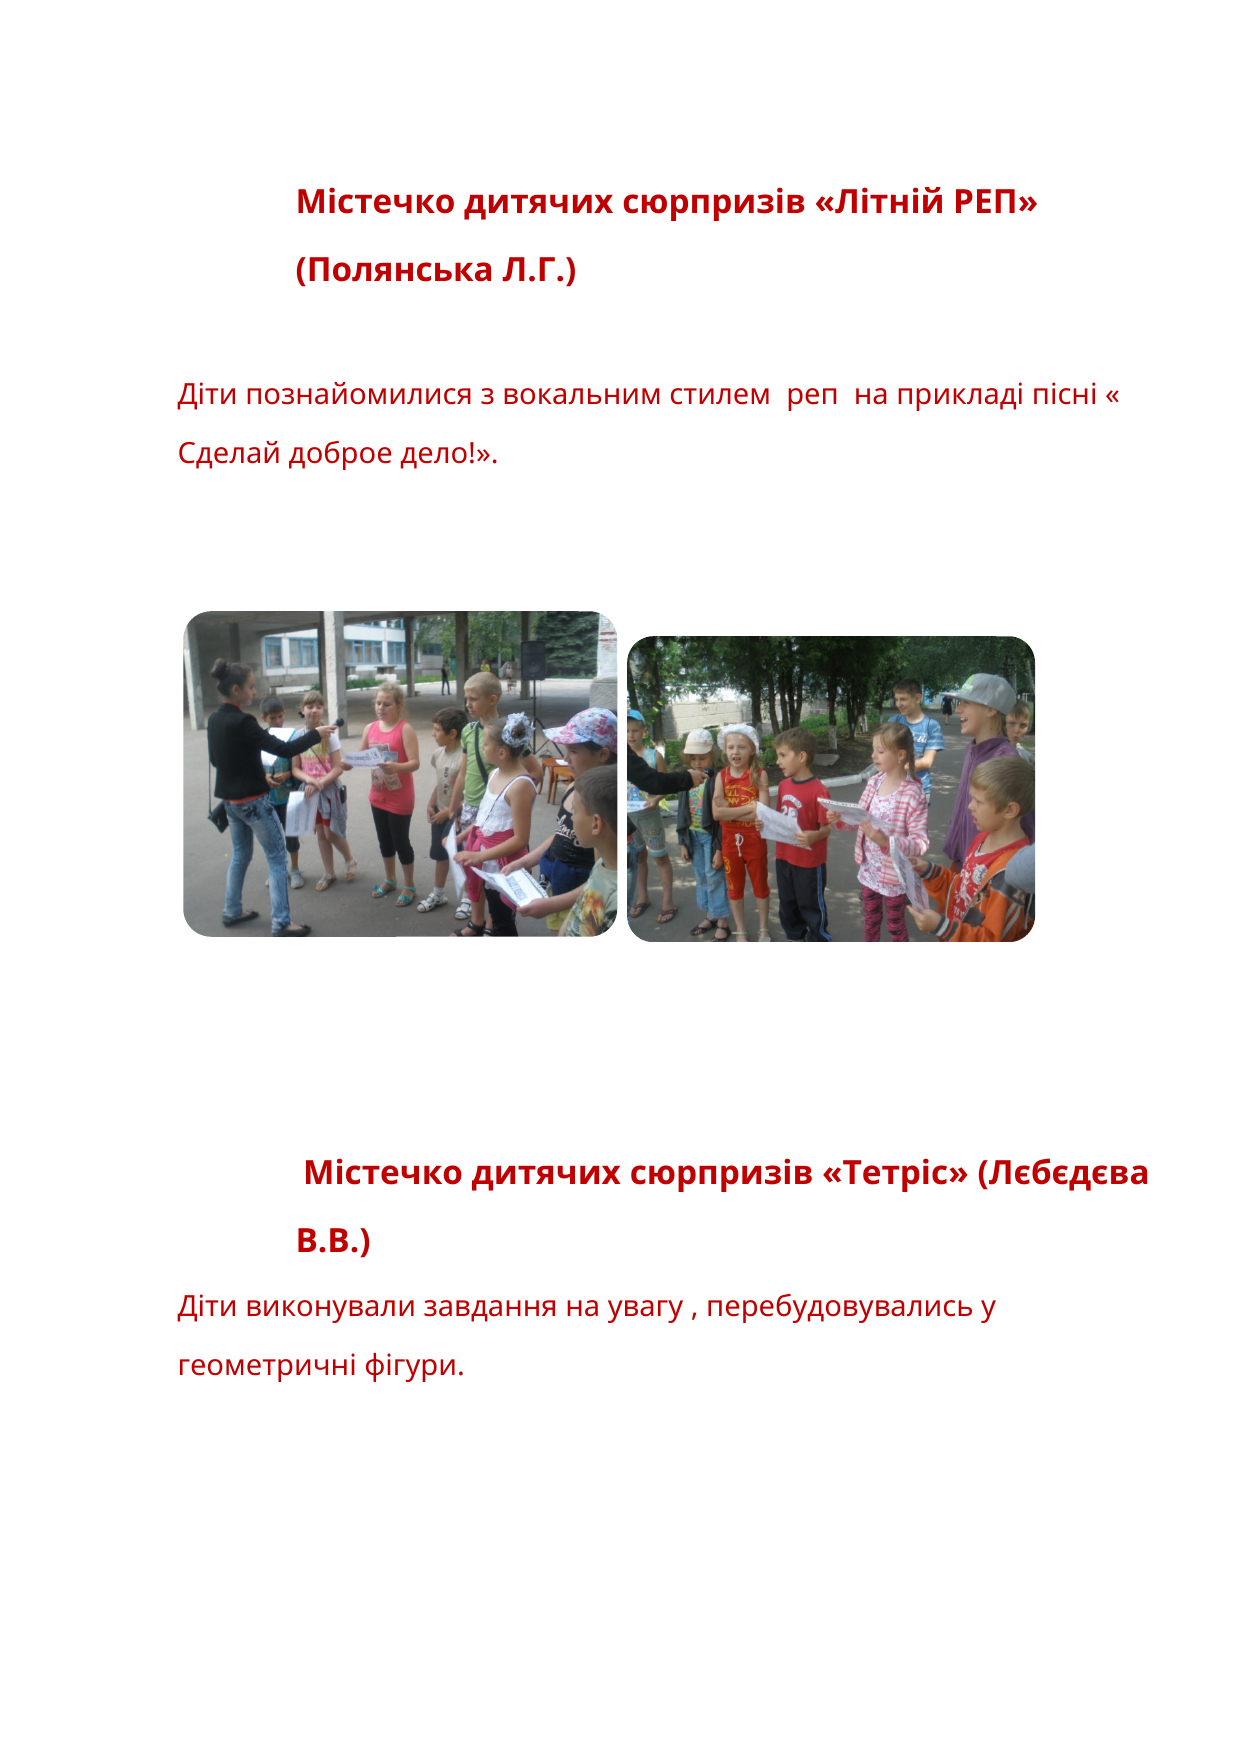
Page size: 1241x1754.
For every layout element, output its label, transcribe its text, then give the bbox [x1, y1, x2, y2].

text Діти виконували завдання на увагу , перебудовувались у геометричні фігури. [177, 1285, 1152, 1384]
list Містечко дитячих сюрпризів «Тетріс» (Лєбєдєва В.В.) [295, 1149, 1152, 1262]
picture [627, 636, 1036, 942]
list Містечко дитячих сюрпризів «Літній РЕП» (Полянська Л.Г.) [295, 178, 1152, 291]
picture [183, 611, 618, 937]
text Діти познайомилися з вокальним стилем реп на прикладі пісні « Сделай доброе дело!». [177, 373, 1152, 472]
